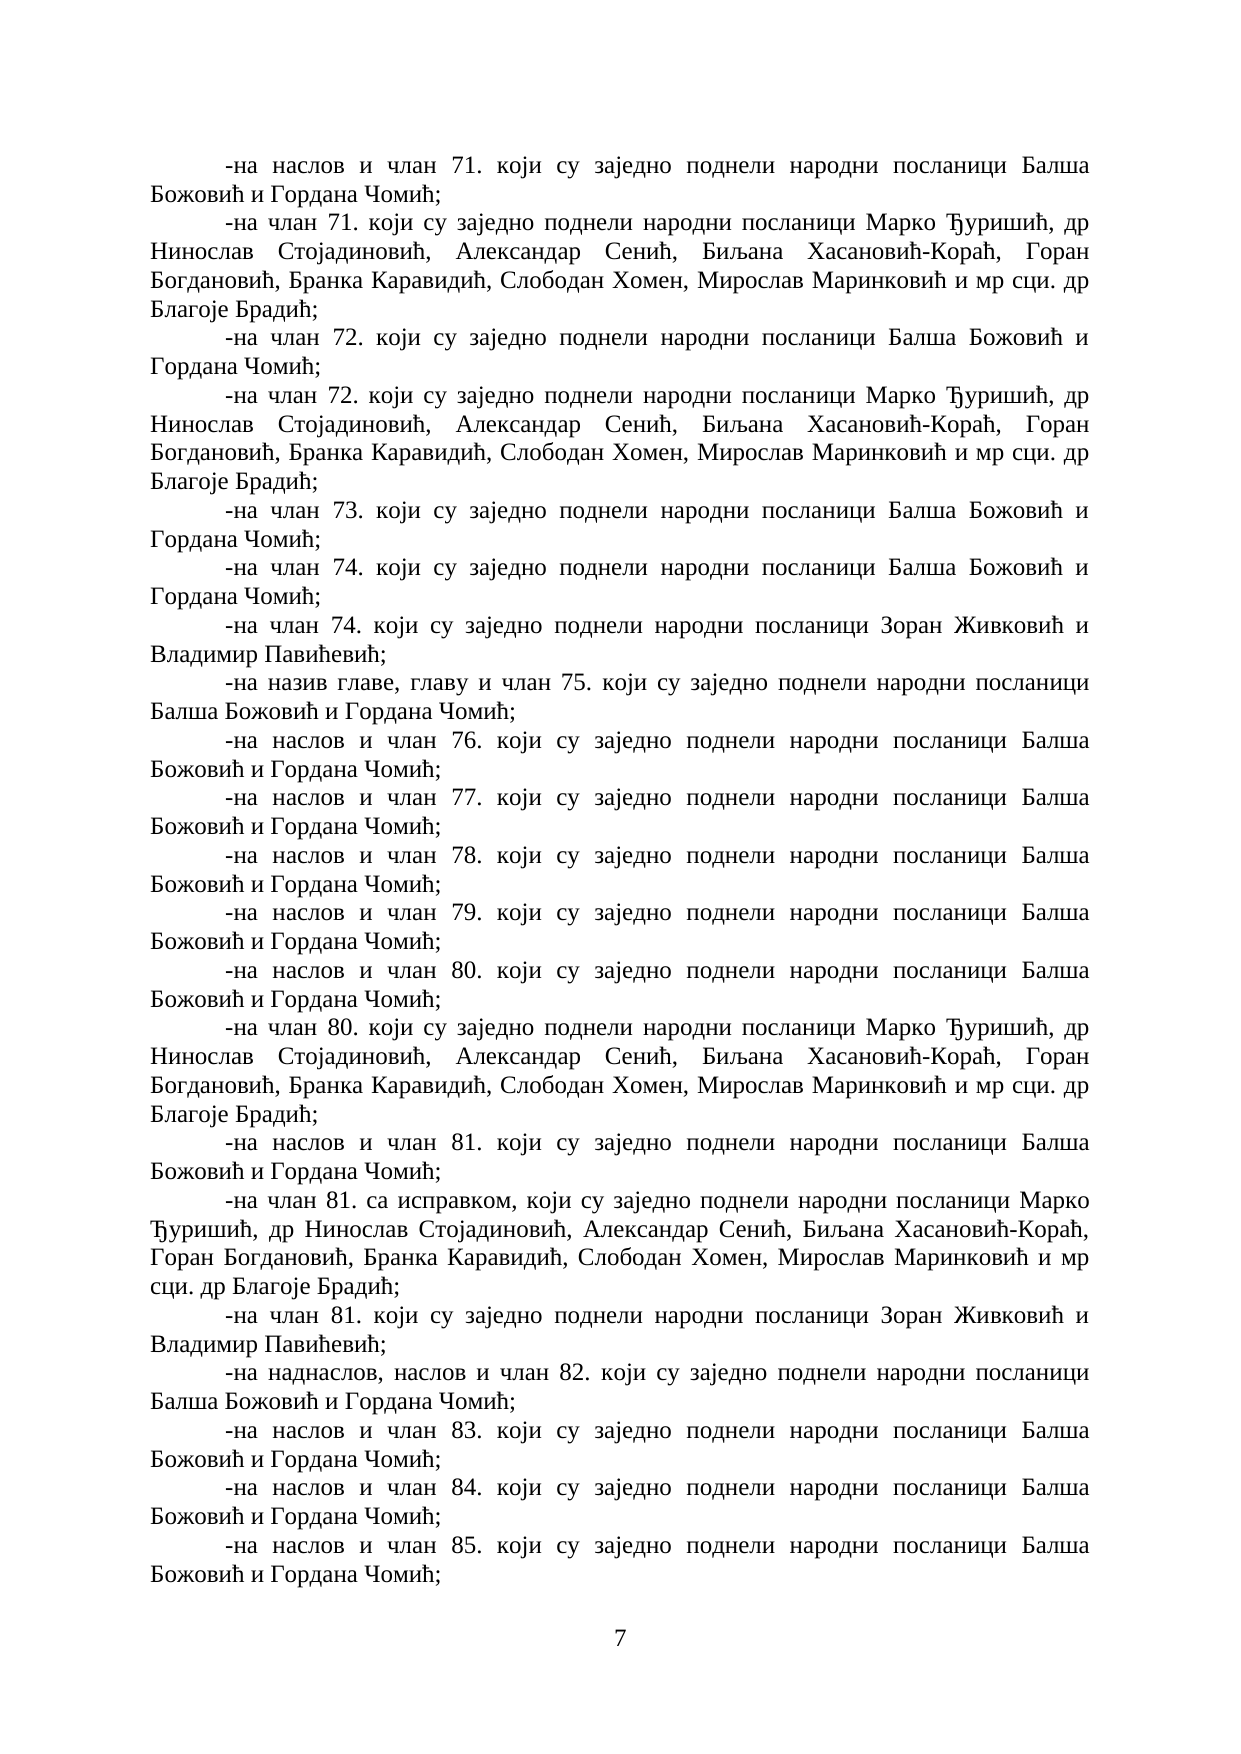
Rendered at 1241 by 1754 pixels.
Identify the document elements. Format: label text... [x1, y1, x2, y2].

text -на наслов и члан 76. који су заједно поднели народни посланици Балша Божовић и Гордана Чомић; [150, 725, 1090, 782]
text -на назив главе, главу и члан 75. који су заједно поднели народни посланици Балша Божовић и Гордана Чомић; [150, 667, 1090, 725]
text -на члан 71. који су заједно поднели народни посланици Марко Ђуришић, др Нинослав Стојадиновић, Александар Сенић, Биљана Хасановић-Кораћ, Горан Богдановић, Бранка Каравидић, Слободан Хомен, Мирослав Маринковић и мр сци. др Благоје Брадић; [150, 207, 1090, 322]
text -на наслов и члан 81. који су заједно поднели народни посланици Балша Божовић и Гордана Чомић; [150, 1127, 1090, 1185]
text -на члан 73. који су заједно поднели народни посланици Балша Божовић и Гордана Чомић; [150, 495, 1090, 552]
text -на наслов и члан 77. који су заједно поднели народни посланици Балша Божовић и Гордана Чомић; [150, 782, 1090, 840]
text -на члан 74. који су заједно поднели народни посланици Балша Божовић и Гордана Чомић; [150, 552, 1090, 610]
text -на наслов и члан 83. који су заједно поднели народни посланици Балша Божовић и Гордана Чомић; [150, 1415, 1090, 1472]
text -на наслов и члан 84. који су заједно поднели народни посланици Балша Божовић и Гордана Чомић; [150, 1472, 1090, 1530]
text -на наслов и члан 79. који су заједно поднели народни посланици Балша Божовић и Гордана Чомић; [150, 897, 1090, 955]
text -на члан 72. који су заједно поднели народни посланици Балша Божовић и Гордана Чомић; [150, 322, 1090, 380]
text -на члан 72. који су заједно поднели народни посланици Марко Ђуришић, др Нинослав Стојадиновић, Александар Сенић, Биљана Хасановић-Кораћ, Горан Богдановић, Бранка Каравидић, Слободан Хомен, Мирослав Маринковић и мр сци. др Благоје Брадић; [150, 380, 1090, 495]
text -на наслов и члан 78. који су заједно поднели народни посланици Балша Божовић и Гордана Чомић; [150, 840, 1090, 897]
text -на наслов и члан 80. који су заједно поднели народни посланици Балша Божовић и Гордана Чомић; [150, 955, 1090, 1012]
text -на наслов и члан 85. који су заједно поднели народни посланици Балша Божовић и Гордана Чомић; [150, 1530, 1090, 1587]
text -на члан 80. који су заједно поднели народни посланици Марко Ђуришић, др Нинослав Стојадиновић, Александар Сенић, Биљана Хасановић-Кораћ, Горан Богдановић, Бранка Каравидић, Слободан Хомен, Мирослав Маринковић и мр сци. др Благоје Брадић; [150, 1012, 1090, 1127]
text -на наднаслов, наслов и члан 82. који су заједно поднели народни посланици Балша Божовић и Гордана Чомић; [150, 1357, 1090, 1415]
text -на наслов и члан 71. који су заједно поднели народни посланици Балша Божовић и Гордана Чомић; [150, 150, 1090, 207]
text -на члан 74. који су заједно поднели народни посланици Зоран Живковић и Владимир Павићевић; [150, 610, 1090, 667]
text -на члан 81. који су заједно поднели народни посланици Зоран Живковић и Владимир Павићевић; [150, 1300, 1090, 1357]
text -на члан 81. са исправком, који су заједно поднели народни посланици Марко Ђуришић, др Нинослав Стојадиновић, Александар Сенић, Биљана Хасановић-Кораћ, Горан Богдановић, Бранка Каравидић, Слободан Хомен, Мирослав Маринковић и мр сци. др Благоје Брадић; [150, 1185, 1090, 1300]
